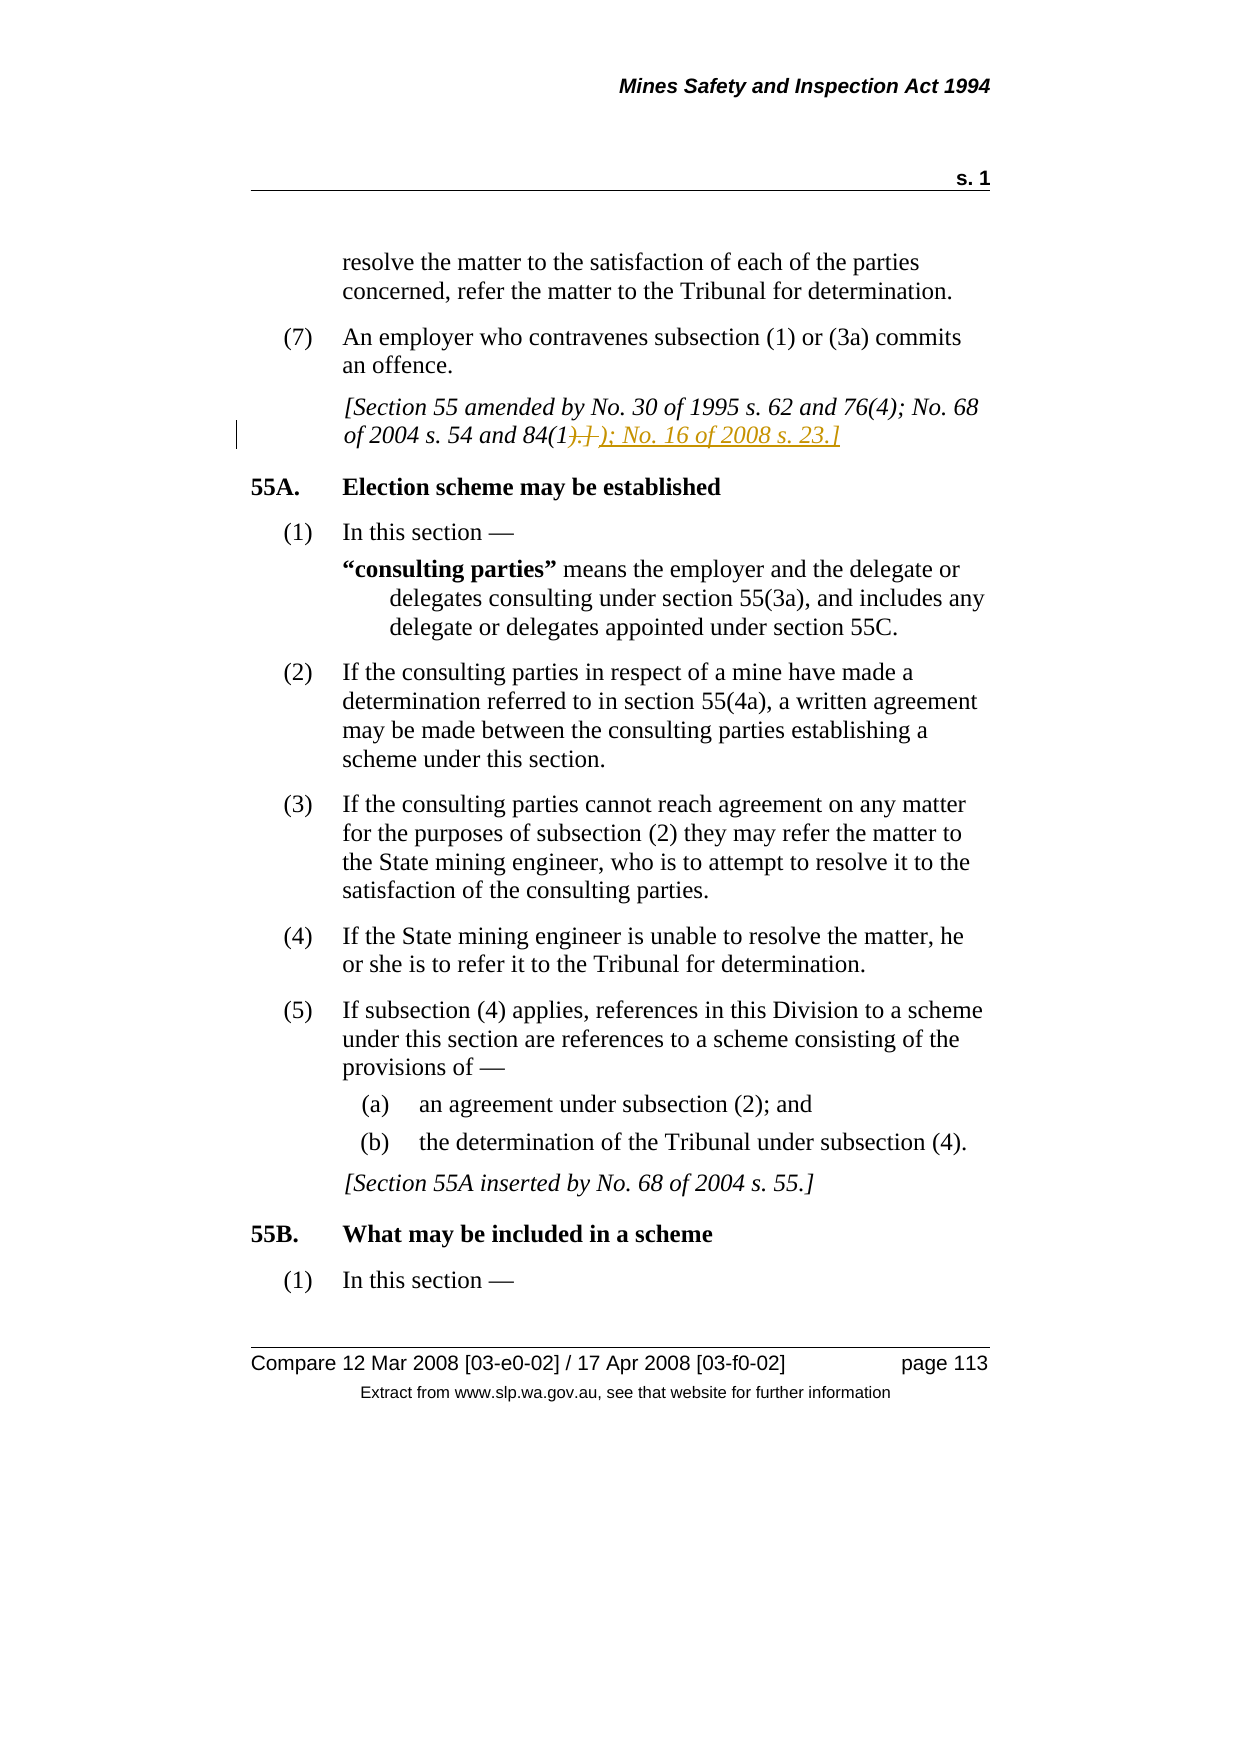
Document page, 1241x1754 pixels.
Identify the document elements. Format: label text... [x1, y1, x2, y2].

subtitle 55B. What may be included in a scheme [251, 1219, 990, 1248]
text [Section 55A inserted by No. 68 of 2004 s. 55.] [251, 1168, 990, 1197]
text (2) If the consulting parties in respect of a mine have made a determination referred to in section 55(4a), a written agreement may be made between the consulting parties establishing a scheme under this section. [251, 657, 990, 772]
text “consulting parties” means the employer and the delegate or delegates consulting under section 55(3a), and includes any delegate or delegates appointed under section 55C. [251, 554, 990, 641]
text (1) In this section — [251, 517, 990, 546]
text (1) In this section — [251, 1265, 990, 1294]
text (a) an agreement under subsection (2); and [251, 1089, 990, 1118]
text [Section 55 amended by No. 30 of 1995 s. 62 and 76(4); No. 68 of 2004 s. 54 and 84(1 [251, 392, 990, 449]
text (4) If the State mining engineer is unable to resolve the matter, he or she is to refer it to the Tribunal for determination. [251, 921, 990, 978]
text (5) If subsection (4) applies, references in this Division to a scheme under this section are references to a scheme consisting of the provisions of — [251, 995, 990, 1081]
text (7) An employer who contravenes subsection (1) or (3a) commits an offence. [251, 322, 990, 379]
text (3) If the consulting parties cannot reach agreement on any matter for the purposes of subsection (2) they may refer the matter to the State mining engineer, who is to attempt to resolve it to the satisfaction of the consulting parties. [251, 789, 990, 904]
subtitle 55A. Election scheme may be established [251, 472, 990, 501]
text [251, 247, 990, 305]
text (b) the determination of the Tribunal under subsection (4). [251, 1127, 990, 1155]
